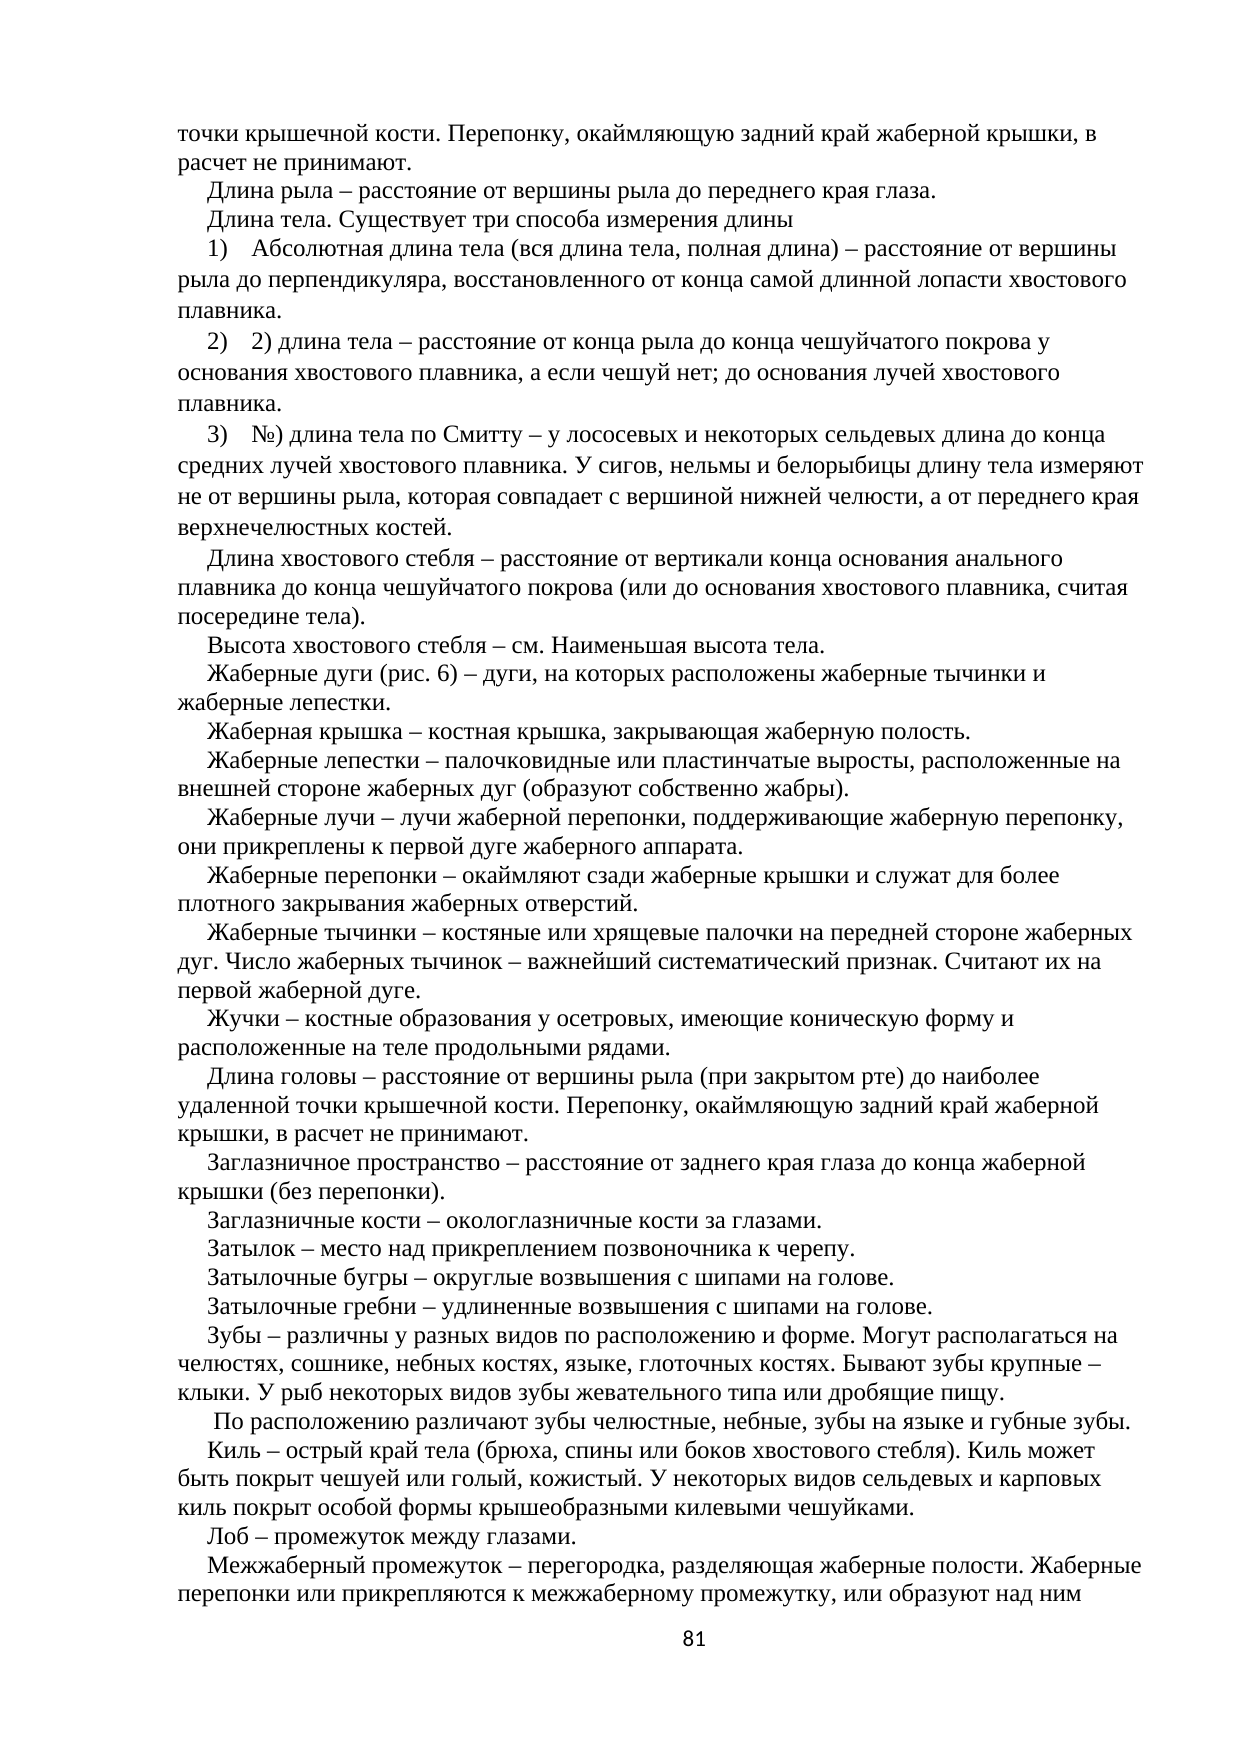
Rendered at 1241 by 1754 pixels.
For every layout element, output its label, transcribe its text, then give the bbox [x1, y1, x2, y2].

list Жучки – костные образования у осетровых, имеющие коническую форму и расположенные на теле продольными рядами. [177, 1003, 1152, 1061]
list Затылочные бугры – округлые возвышения с шипами на голове. [177, 1262, 1152, 1291]
text Длина тела. Существует три способа измерения длины [177, 204, 1152, 233]
list Зубы – различны у разных видов по расположению и форме. Могут располагаться на челюстях, сошнике, небных костях, языке, глоточных костях. Бывают зубы крупные – клыки. У рыб некоторых видов зубы жевательного типа или дробящие пищу. [177, 1320, 1152, 1406]
list Жаберные перепонки – окаймляют сзади жаберные крышки и служат для более плотного закрывания жаберных отверстий. [177, 860, 1152, 917]
list Длина хвостового стебля – расстояние от вертикали конца основания анального плавника до конца чешуйчатого покрова (или до основания хвостового плавника, считая посередине тела). [177, 543, 1152, 630]
list Жаберные лепестки – палочковидные или пластинчатые выросты, расположенные на внешней стороне жаберных дуг (образуют собственно жабры). [177, 745, 1152, 802]
text Длина рыла – расстояние от вершины рыла до переднего края глаза. [177, 176, 1152, 204]
list Затылочные гребни – удлиненные возвышения с шипами на голове. [177, 1291, 1152, 1320]
list Заглазничные кости – окологлазничные кости за глазами. [177, 1205, 1152, 1233]
list Длина головы – расстояние от вершины рыла (при закрытом рте) до наиболее удаленной точки крышечной кости. Перепонку, окаймляющую задний край жаберной крышки, в расчет не принимают. [177, 1061, 1152, 1147]
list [177, 1550, 1152, 1607]
list Заглазничное пространство – расстояние от заднего края глаза до конца жаберной крышки (без перепонки). [177, 1147, 1152, 1205]
list №) длина тела по Смитту – у лососевых и некоторых сельдевых длина до конца средних лучей хвостового плавника. У сигов, нельмы и белорыбицы длину тела измеряют не от вершины рыла, которая совпадает с вершиной нижней челюсти, а от переднего края верхнечелюстных костей. [177, 419, 1152, 541]
list По расположению различают зубы челюстные, небные, зубы на языке и губные зубы. [177, 1406, 1152, 1435]
list Киль – острый край тела (брюха, спины или боков хвостового стебля). Киль может быть покрыт чешуей или голый, кожистый. У некоторых видов сельдевых и карповых киль покрыт особой формы крышеобразными килевыми чешуйками. [177, 1435, 1152, 1521]
list Абсолютная длина тела (вся длина тела, полная длина) – расстояние от вершины рыла до перпендикуляра, восстановленного от конца самой длинной лопасти хвостового плавника. [177, 233, 1152, 324]
list Высота хвостового стебля – см. Наименьшая высота тела. [177, 630, 1152, 658]
list Жаберные лучи – лучи жаберной перепонки, поддерживающие жаберную перепонку, они прикреплены к первой дуге жаберного аппарата. [177, 802, 1152, 860]
list Лоб – промежуток между глазами. [177, 1521, 1152, 1550]
list Жаберные тычинки – костяные или хрящевые палочки на передней стороне жаберных дуг. Число жаберных тычинок – важнейший систематический признак. Считают их на первой жаберной дуге. [177, 917, 1152, 1003]
list Жаберные дуги (рис. 6) – дуги, на которых расположены жаберные тычинки и жаберные лепестки. [177, 658, 1152, 716]
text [177, 118, 1152, 176]
list 2) длина тела – расстояние от конца рыла до конца чешуйчатого покрова у основания хвостового плавника, а если чешуй нет; до основания лучей хвостового плавника. [177, 326, 1152, 417]
list Затылок – место над прикреплением позвоночника к черепу. [177, 1233, 1152, 1262]
list Жаберная крышка – костная крышка, закрывающая жаберную полость. [177, 716, 1152, 745]
